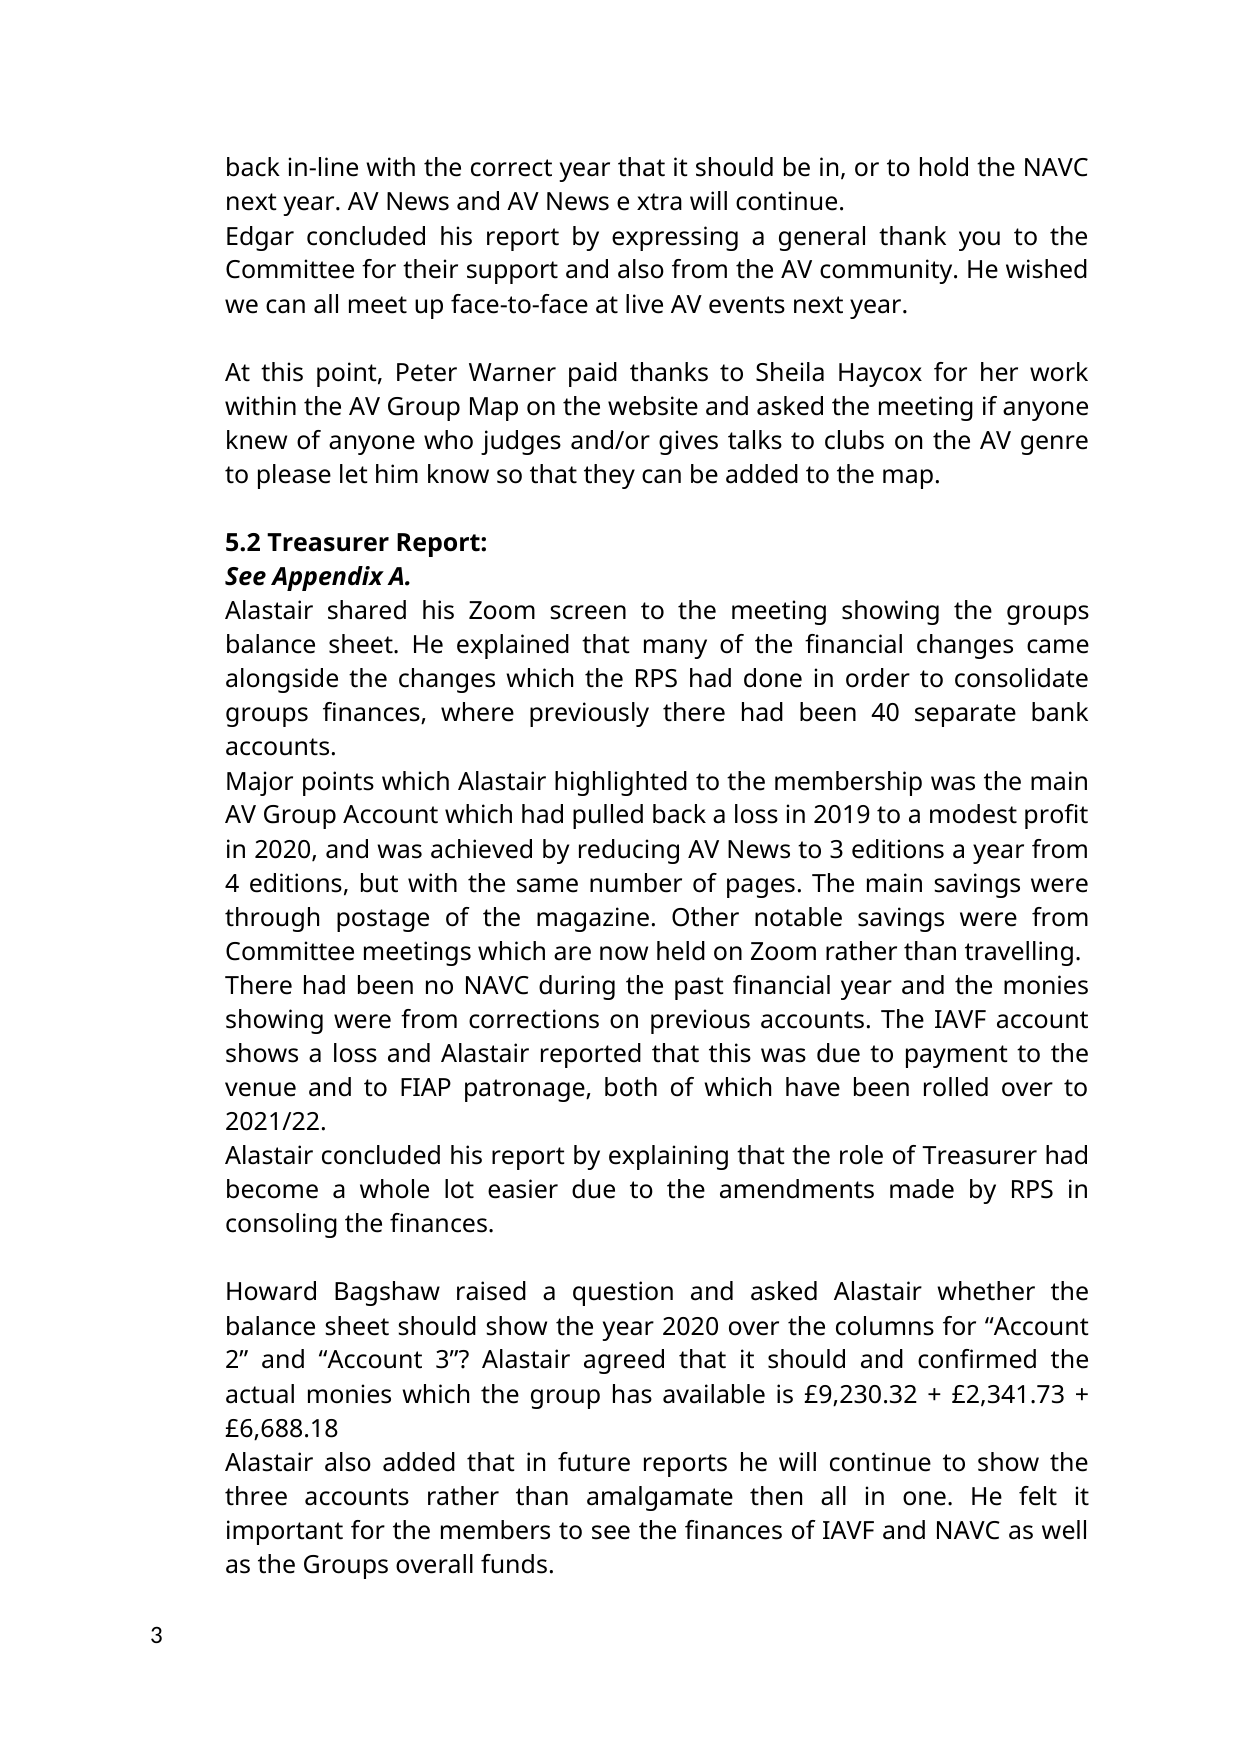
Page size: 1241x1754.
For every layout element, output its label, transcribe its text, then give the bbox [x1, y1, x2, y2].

text See Appendix A. [225, 559, 1090, 593]
text Edgar concluded his report by expressing a general thank you to the Committee for their support and also from the AV community. He wished we can all meet up face-to-face at live AV events next year. [225, 218, 1090, 320]
text Alastair shared his Zoom screen to the meeting showing the groups balance sheet. He explained that many of the financial changes came alongside the changes which the RPS had done in order to consolidate groups finances, where previously there had been 40 separate bank accounts. [225, 593, 1090, 763]
text Alastair concluded his report by explaining that the role of Treasurer had become a whole lot easier due to the amendments made by RPS in consoling the finances. [225, 1138, 1090, 1240]
text 5.2 Treasurer Report: [225, 525, 1090, 559]
text Major points which Alastair highlighted to the membership was the main AV Group Account which had pulled back a loss in 2019 to a modest profit in 2020, and was achieved by reducing AV News to 3 editions a year from 4 editions, but with the same number of pages. The main savings were through postage of the magazine. Other notable savings were from Committee meetings which are now held on Zoom rather than travelling. [225, 763, 1090, 967]
text There had been no NAVC during the past financial year and the monies showing were from corrections on previous accounts. The IAVF account shows a loss and Alastair reported that this was due to payment to the venue and to FIAP patronage, both of which have been rolled over to 2021/22. [225, 967, 1090, 1138]
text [225, 150, 1090, 218]
text Alastair also added that in future reports he will continue to show the three accounts rather than amalgamate then all in one. He felt it important for the members to see the finances of IAVF and NAVC as well as the Groups overall funds. [225, 1444, 1090, 1581]
text Howard Bagshaw raised a question and asked Alastair whether the balance sheet should show the year 2020 over the columns for “Account 2” and “Account 3”? Alastair agreed that it should and confirmed the actual monies which the group has available is £9,230.32 + £2,341.73 + £6,688.18 [225, 1274, 1090, 1444]
text At this point, Peter Warner paid thanks to Sheila Haycox for her work within the AV Group Map on the website and asked the meeting if anyone knew of anyone who judges and/or gives talks to clubs on the AV genre to please let him know so that they can be added to the map. [225, 354, 1090, 491]
